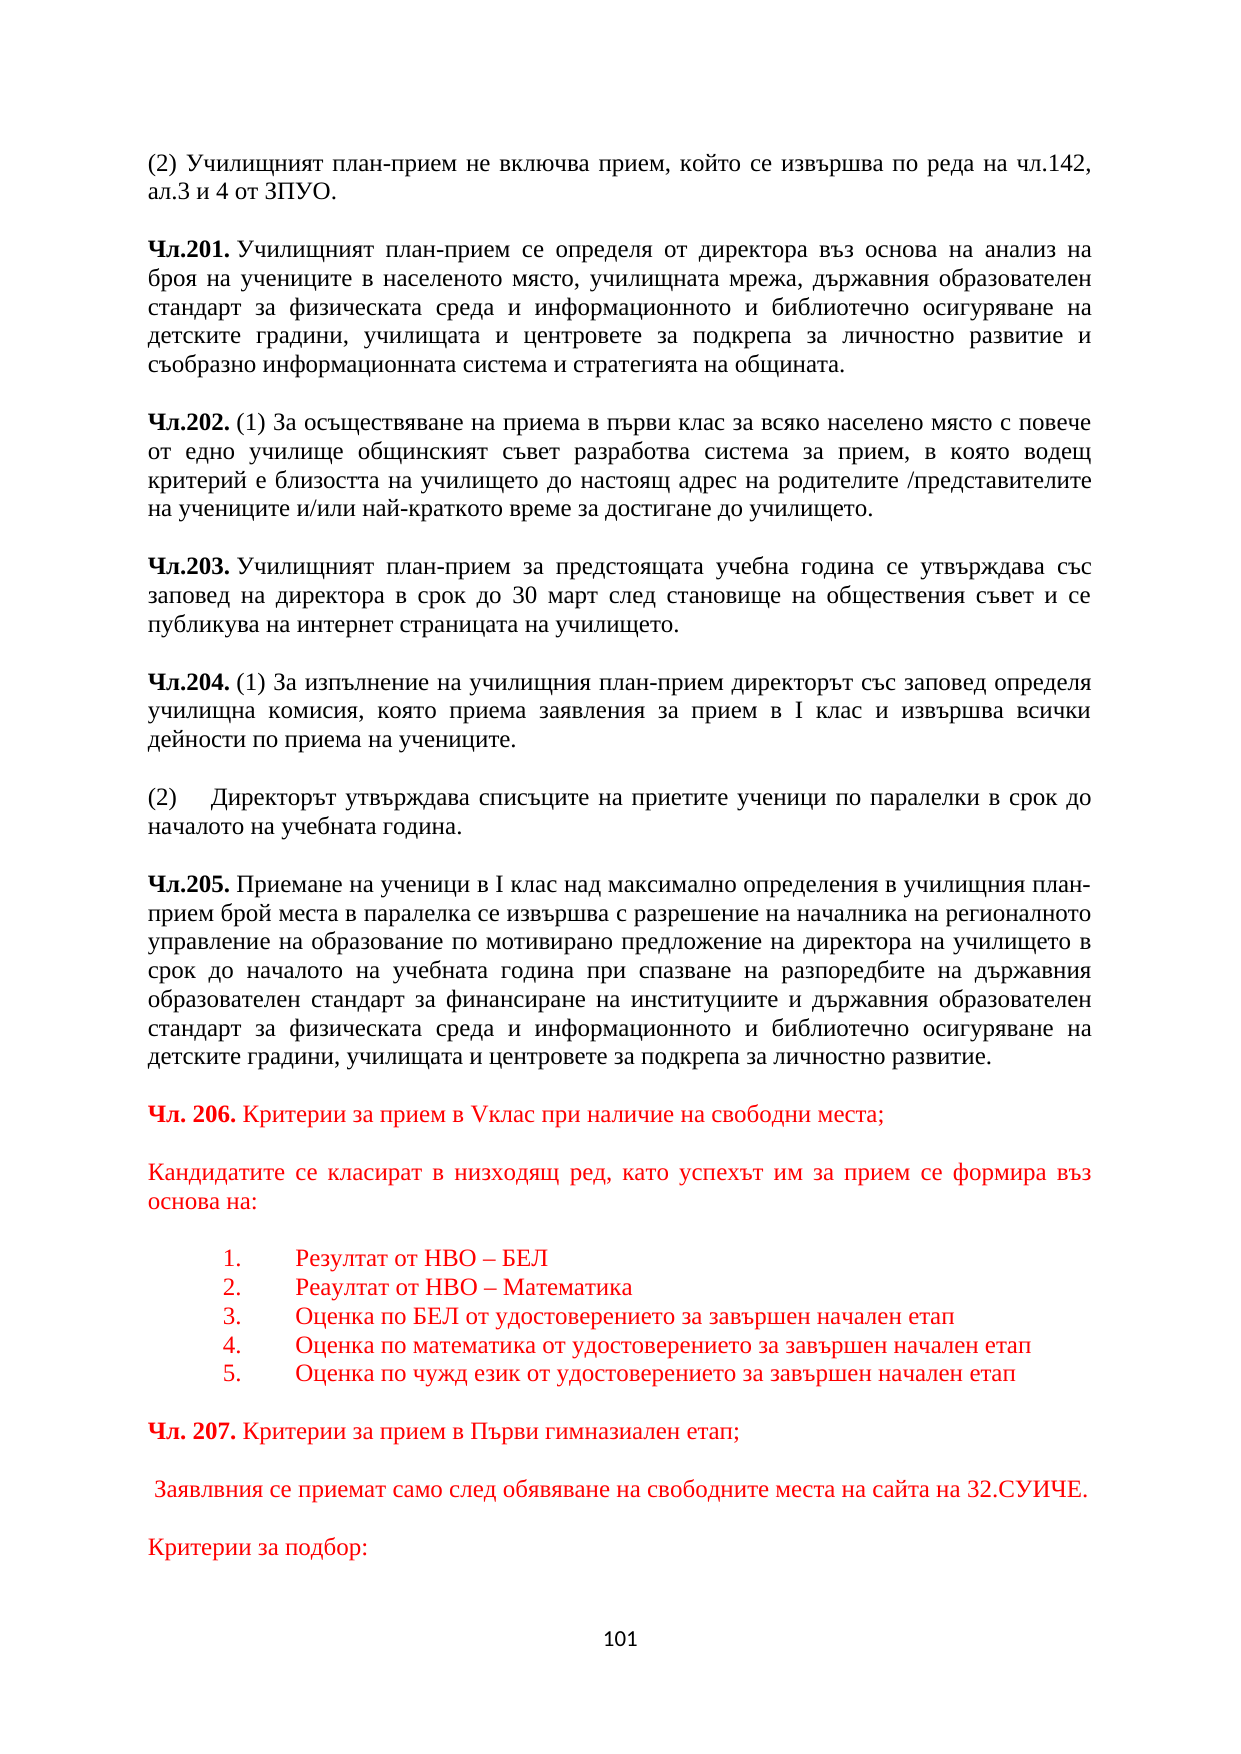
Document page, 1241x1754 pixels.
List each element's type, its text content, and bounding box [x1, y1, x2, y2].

text Чл.204. (1) За изпълнение на училищния план-прием директорът със заповед определя училищна комисия, която приема заявления за прием в I клас и извършва всички дейности по приема на учениците. [148, 667, 1093, 753]
text 3. Оценка по БЕЛ от удостоверението за завършен начален етап [223, 1301, 1093, 1330]
text 4. Оценка по математика от удостоверението за завършен начален етап [223, 1330, 1093, 1358]
text Чл. 206. Критерии за прием в Vклас при наличие на свободни места; [148, 1099, 1093, 1128]
text Чл.202. (1) За осъществяване на приема в първи клас за всяко населено място с повече от едно училище общинският съвет разработва система за прием, в която водещ критерий е близостта на училището до настоящ адрес на родителите /представителите на учениците и/или най-краткото време за достигане до училището. [148, 407, 1093, 522]
text Чл.201. Училищният план-прием се определя от директора въз основа на анализ на броя на учениците в населеното място, училищната мрежа, държавния образователен стандарт за физическата среда и информационното и библиотечно осигуряване на детските градини, училищата и центровете за подкрепа за личностно развитие и съобразно информационната система и стратегията на общината. [148, 234, 1093, 378]
text Критерии за подбор: [148, 1532, 1093, 1561]
text 5. Оценка по чужд език от удостоверението за завършен начален етап [223, 1358, 1093, 1387]
text 1. Резултат от НВО – БЕЛ [223, 1243, 1093, 1272]
text Чл.205. Приемане на ученици в I клас над максимално определения в училищния план-прием брой места в паралелка се извършва с разрешение на началника на регионалното управление на образование по мотивирано предложение на директора на училището в срок до началото на учебната година при спазване на разпоредбите на държавния образователен стандарт за финансиране на институциите и държавния образователен стандарт за физическата среда и информационното и библиотечно осигуряване на детските градини, училищата и центровете за подкрепа за личностно развитие. [148, 869, 1093, 1070]
text Чл. 207. Критерии за прием в Първи гимназиален етап; [148, 1416, 1093, 1445]
text Кандидатите се класират в низходящ ред, като успехът им за прием се формира въз основа на: [148, 1157, 1093, 1215]
text Заявлвния се приемат само след обявяване на свободните места на сайта на 32.СУИЧЕ. [148, 1474, 1093, 1503]
text (2) Училищният план-прием не включва прием, който се извършва по реда на чл.142, ал.3 и 4 от ЗПУО. [148, 148, 1093, 205]
text 2. Реаултат от НВО – Математика [223, 1272, 1093, 1301]
text (2) Директорът утвърждава списъците на приетите ученици по паралелки в срок до началото на учебната година. [148, 782, 1093, 840]
text Чл.203. Училищният план-прием за предстоящата учебна година се утвърждава със заповед на директора в срок до 30 март след становище на обществения съвет и се публикува на интернет страницата на училището. [148, 551, 1093, 638]
